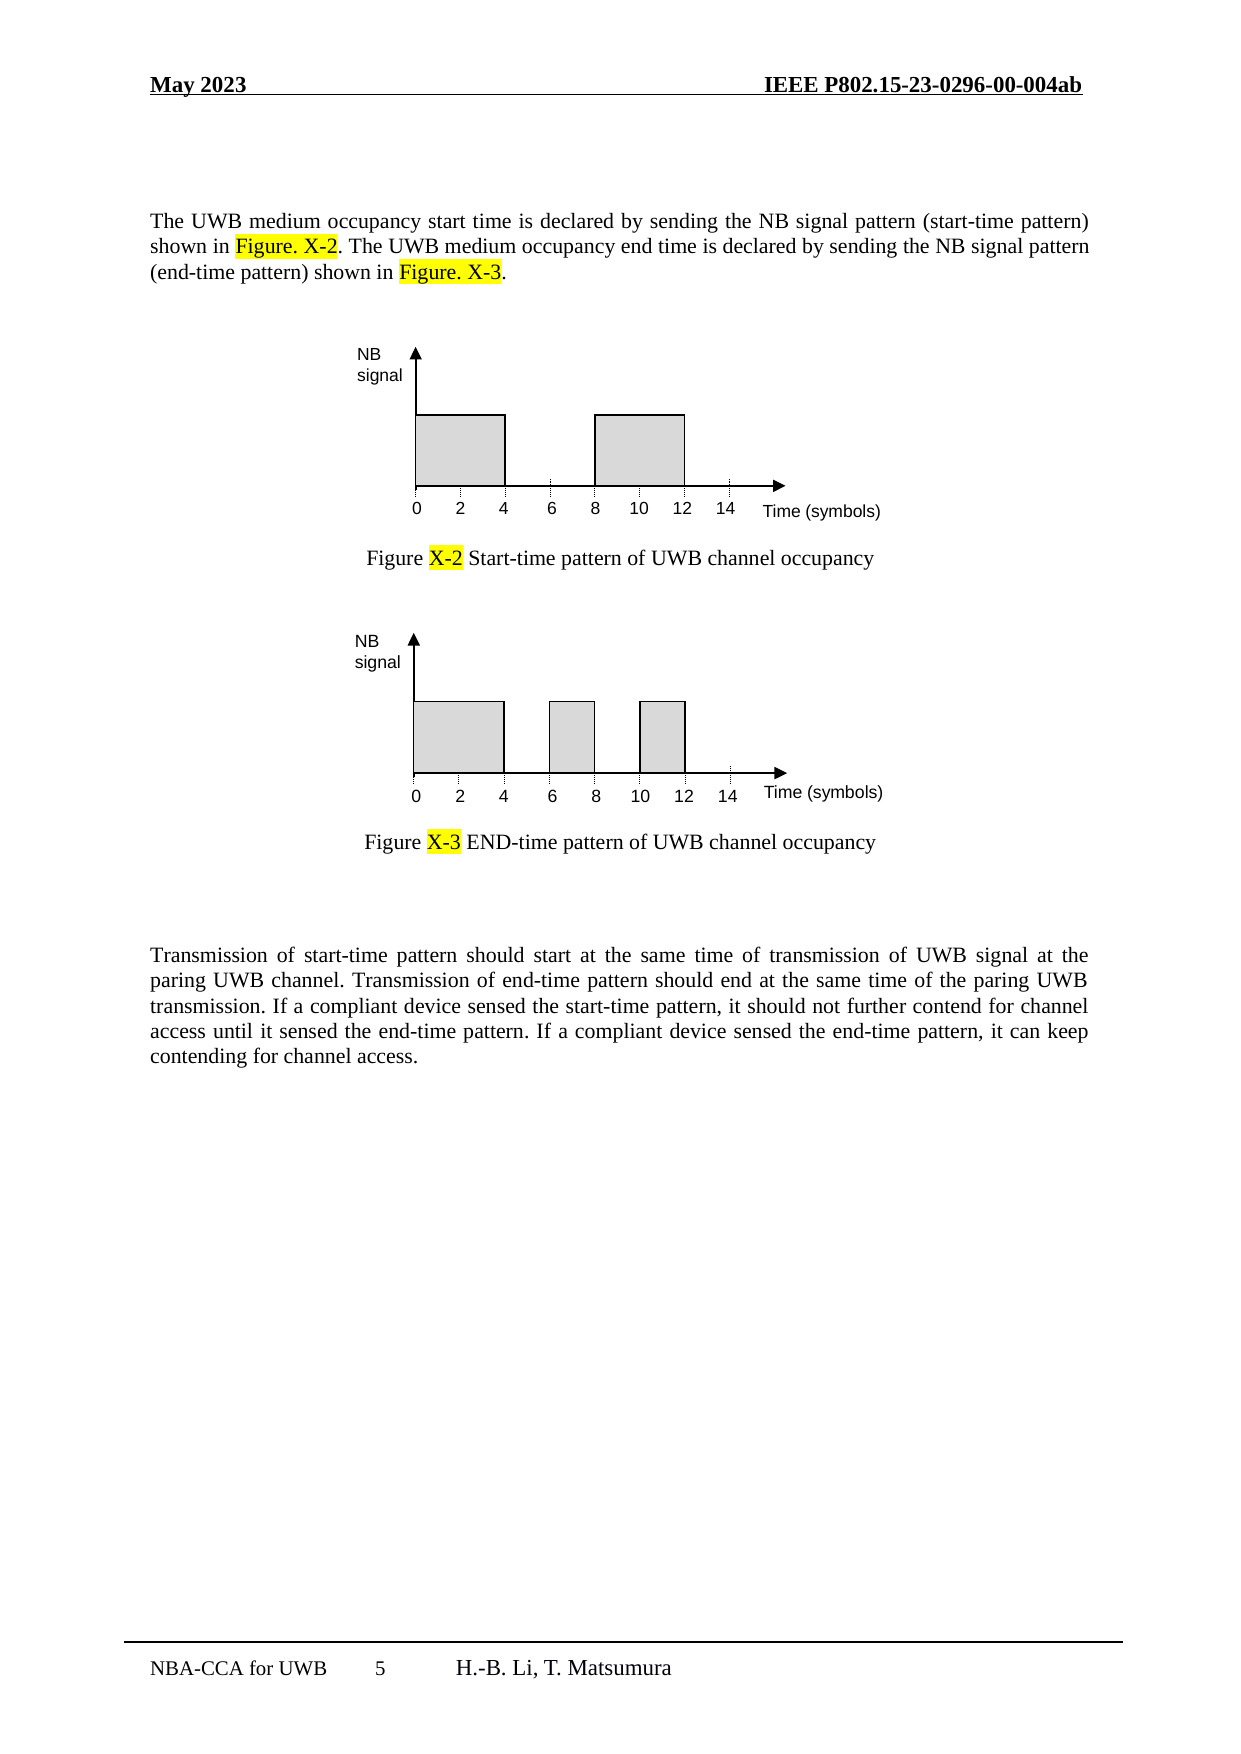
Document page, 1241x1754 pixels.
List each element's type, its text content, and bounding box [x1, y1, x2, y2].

text Figure X-2 Start-time pattern of UWB channel occupancy [150, 545, 429, 570]
text Figure X-3 END-time pattern of UWB channel occupancy [150, 829, 427, 854]
text Transmission of start-time pattern should start at the same time of transmission of UWB signal at the paring UWB channel. Transmission of end-time pattern should end at the same time of the paring UWB transmission. If a compliant device sensed the start-time pattern, it should not further contend for channel access until it sensed the end-time pattern. If a compliant device sensed the end-time pattern, it can keep contending for channel access. [150, 942, 1090, 1068]
text Figure X-3 END-time pattern of UWB channel occupancy [461, 829, 1090, 854]
text The UWB medium occupancy start time is declared by sending the NB signal pattern (start-time pattern) shown in Figure. X-2. The UWB medium occupancy end time is declared by sending the NB signal pattern (end-time pattern) shown in Figure. X-3. [150, 208, 1090, 284]
text Figure X-2 Start-time pattern of UWB channel occupancy [463, 545, 1090, 570]
